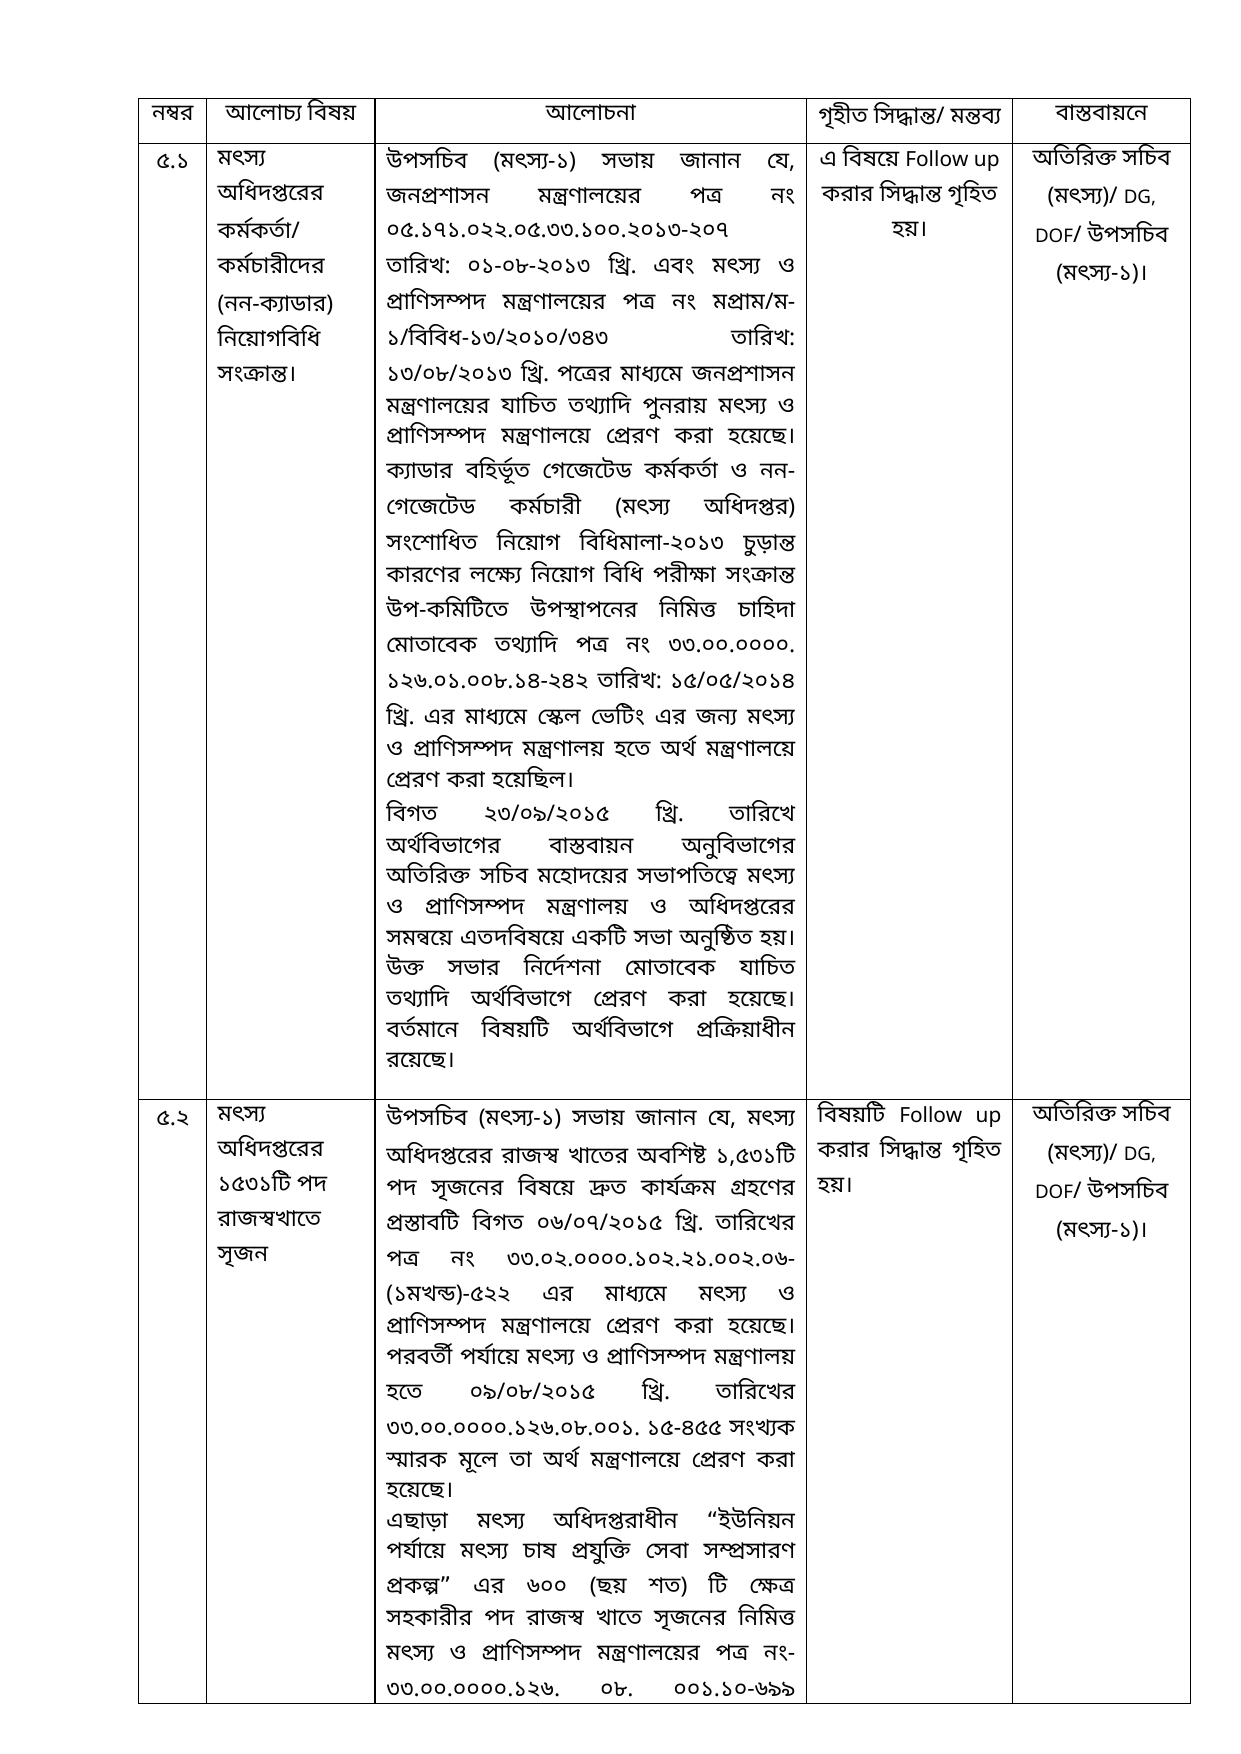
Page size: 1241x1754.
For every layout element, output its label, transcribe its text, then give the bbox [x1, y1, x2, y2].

table_cell এ বিষয়ে Follow up করার সিদ্ধান্ত গৃহিত হয়। [807, 144, 1012, 1099]
table_header বাস্তবায়নে [1013, 99, 1190, 143]
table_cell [1013, 1100, 1190, 1703]
table_cell ৫.২ [139, 1100, 206, 1703]
table_cell ৫.১ [139, 144, 206, 1099]
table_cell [807, 1100, 1012, 1703]
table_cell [376, 1100, 806, 1703]
table_cell অতিরিক্ত সচিব (মৎস্য)/ DG, DOF/ উপসচিব (মৎস্য-১)। [1013, 144, 1190, 1099]
table_header গৃহীত সিদ্ধান্ত/ মন্তব্য [807, 99, 1012, 143]
table_cell মৎস্য অধিদপ্তরের কর্মকর্তা/ কর্মচারীদের (নন-ক্যাডার) নিয়োগবিধি সংক্রান্ত। [207, 144, 374, 1099]
table_header নম্বর [139, 99, 206, 143]
table_header আলোচনা [376, 99, 806, 143]
table_header আলোচ্য বিষয় [207, 99, 374, 143]
table_cell উপসচিব (মৎস্য-১) সভায় জানান যে, জনপ্রশাসন মন্ত্রণালয়ের পত্র নং ০৫.১৭১.০২২.০৫.৩৩.১০০.২০১৩-২০৭ তারিখ: ০১-০৮-২০১৩ খ্রি. এবং মৎস্য ও প্রাণিসম্পদ মন্ত্রণালয়ের পত্র নং মপ্রাম/ম-১/বিবিধ-১৩/২০১০/৩৪৩ তারিখ: ১৩/০৮/২০১৩ খ্রি. পত্রের মাধ্যমে জনপ্রশাসন মন্ত্রণালয়ের যাচিত তথ্যাদি পুনরায় মৎস্য ও প্রাণিসম্পদ মন্ত্রণালয়ে প্রেরণ করা হয়েছে। ক্যাডার বহির্ভূত গেজেটেড কর্মকর্তা ও নন-গেজেটেড কর্মচারী (মৎস্য অধিদপ্তর) সংশোধিত নিয়োগ বিধিমালা-২০১৩ চুড়ান্ত কারণের লক্ষ্যে নিয়োগ বিধি পরীক্ষা সংক্রান্ত উপ-কমিটিতে উপস্থাপনের নিমিত্ত চাহিদা মোতাবেক তথ্যাদি পত্র নং ৩৩.০০.০০০০. ১২৬.০১.০০৮.১৪-২৪২ তারিখ: ১৫/০৫/২০১৪ খ্রি. এর মাধ্যমে স্কেল ভেটিং এর জন্য মৎস্য ও প্রাণিসম্পদ মন্ত্রণালয় হতে অর্থ মন্ত্রণালয়ে প্রেরণ করা হয়েছিল। বিগত ২৩/০৯/২০১৫ খ্রি. তারিখে অর্থবিভাগের বাস্তবায়ন অনুবিভাগের অতিরিক্ত সচিব মহোদয়ের সভাপতিত্বে মৎস্য ও প্রাণিসম্পদ মন্ত্রণালয় ও অধিদপ্তরের সমন্বয়ে এতদবিষয়ে একটি সভা অনুষ্ঠিত হয়। উক্ত সভার নির্দেশনা মোতাবেক যাচিত তথ্যাদি অর্থবিভাগে প্রেরণ করা হয়েছে। বর্তমানে বিষয়টি অর্থবিভাগে প্রক্রিয়াধীন রয়েছে। [376, 144, 806, 1099]
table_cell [207, 1100, 374, 1703]
